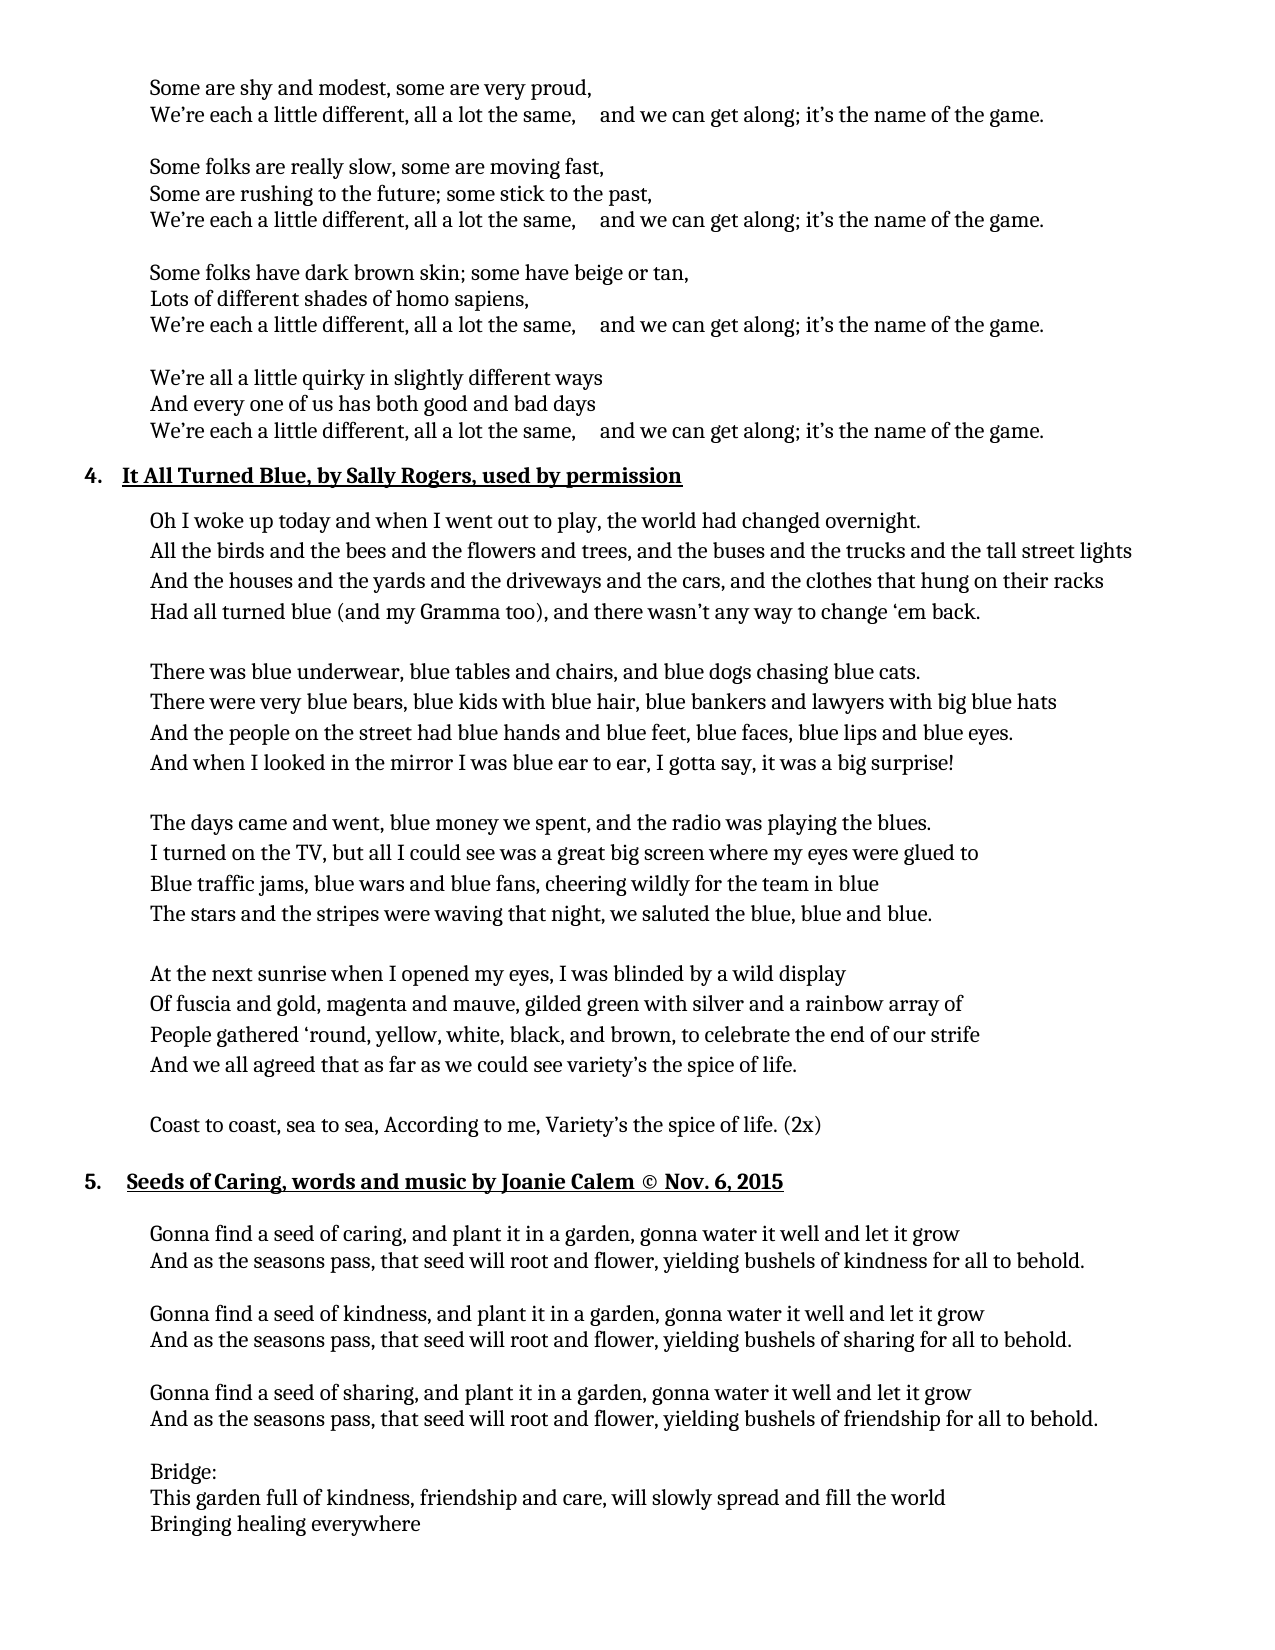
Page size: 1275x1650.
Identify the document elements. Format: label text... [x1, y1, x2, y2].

text Had all turned blue (and my Gramma too), and there wasn’t any way to change ‘em back. [150, 598, 1200, 625]
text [150, 207, 1200, 233]
list Seeds of Caring, words and music by Joanie Calem © Nov. 6, 2015 [84, 1168, 1200, 1195]
text Some are rushing to the future; some stick to the past, [150, 180, 1200, 207]
text And as the seasons pass, that seed will root and flower, yielding bushels of friendship for all to behold. [150, 1406, 1200, 1432]
text There were very blue bears, blue kids with blue hair, blue bankers and lawyers with big blue hats [150, 689, 1200, 715]
text I turned on the TV, but all I could see was a great big screen where my eyes were glued to [150, 840, 1200, 866]
text We’re each a little different, all a lot the same, and we can get along; it’s the name of the game. [150, 312, 1200, 338]
text Gonna find a seed of caring, and plant it in a garden, gonna water it well and let it grow [150, 1221, 1200, 1248]
text Some are shy and modest, some are very proud, [150, 75, 1200, 101]
text Some folks have dark brown skin; some have beige or tan, [150, 259, 1200, 286]
text We’re all a little quirky in slightly different ways [150, 365, 1200, 391]
text Gonna find a seed of sharing, and plant it in a garden, gonna water it well and let it grow [150, 1379, 1200, 1406]
text Gonna find a seed of kindness, and plant it in a garden, gonna water it well and let it grow [150, 1300, 1200, 1327]
text And the houses and the yards and the driveways and the cars, and the clothes that hung on their racks [150, 568, 1200, 594]
text Bridge: [150, 1458, 1200, 1485]
text Lots of different shades of homo sapiens, [150, 286, 1200, 312]
text At the next sunrise when I opened my eyes, I was blinded by a wild display [150, 961, 1200, 987]
text The stars and the stripes were waving that night, we saluted the blue, blue and blue. [150, 901, 1200, 927]
text Some folks are really slow, some are moving fast, [150, 154, 1200, 180]
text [150, 101, 1200, 128]
text And the people on the street had blue hands and blue feet, blue faces, blue lips and blue eyes. [150, 719, 1200, 746]
text And as the seasons pass, that seed will root and flower, yielding bushels of kindness for all to behold. [150, 1248, 1200, 1274]
text The days came and went, blue money we spent, and the radio was playing the blues. [150, 810, 1200, 836]
text People gathered ‘round, yellow, white, black, and brown, to celebrate the end of our strife [150, 1021, 1200, 1048]
list It All Turned Blue, by Sally Rogers, used by permission [84, 463, 1200, 489]
text And we all agreed that as far as we could see variety’s the spice of life. [150, 1052, 1200, 1078]
text And as the seasons pass, that seed will root and flower, yielding bushels of sharing for all to behold. [150, 1327, 1200, 1353]
text Blue traffic jams, blue wars and blue fans, cheering wildly for the team in blue [150, 870, 1200, 897]
text All the birds and the bees and the flowers and trees, and the buses and the trucks and the tall street lights [150, 538, 1200, 564]
text There was blue underwear, blue tables and chairs, and blue dogs chasing blue cats. [150, 659, 1200, 685]
text This garden full of kindness, friendship and care, will slowly spread and fill the world [150, 1485, 1200, 1511]
text Oh I woke up today and when I went out to play, the world had changed overnight. [150, 508, 1200, 534]
text Coast to coast, sea to sea, According to me, Variety’s the spice of life. (2x) [150, 1112, 1200, 1138]
text And when I looked in the mirror I was blue ear to ear, I gotta say, it was a big surprise! [150, 749, 1200, 776]
text Of fuscia and gold, magenta and mauve, gilded green with silver and a rainbow array of [150, 991, 1200, 1017]
text Bringing healing everywhere [150, 1511, 1200, 1537]
text We’re each a little different, all a lot the same, and we can get along; it’s the name of the game. [150, 418, 1200, 444]
text And every one of us has both good and bad days [150, 391, 1200, 418]
